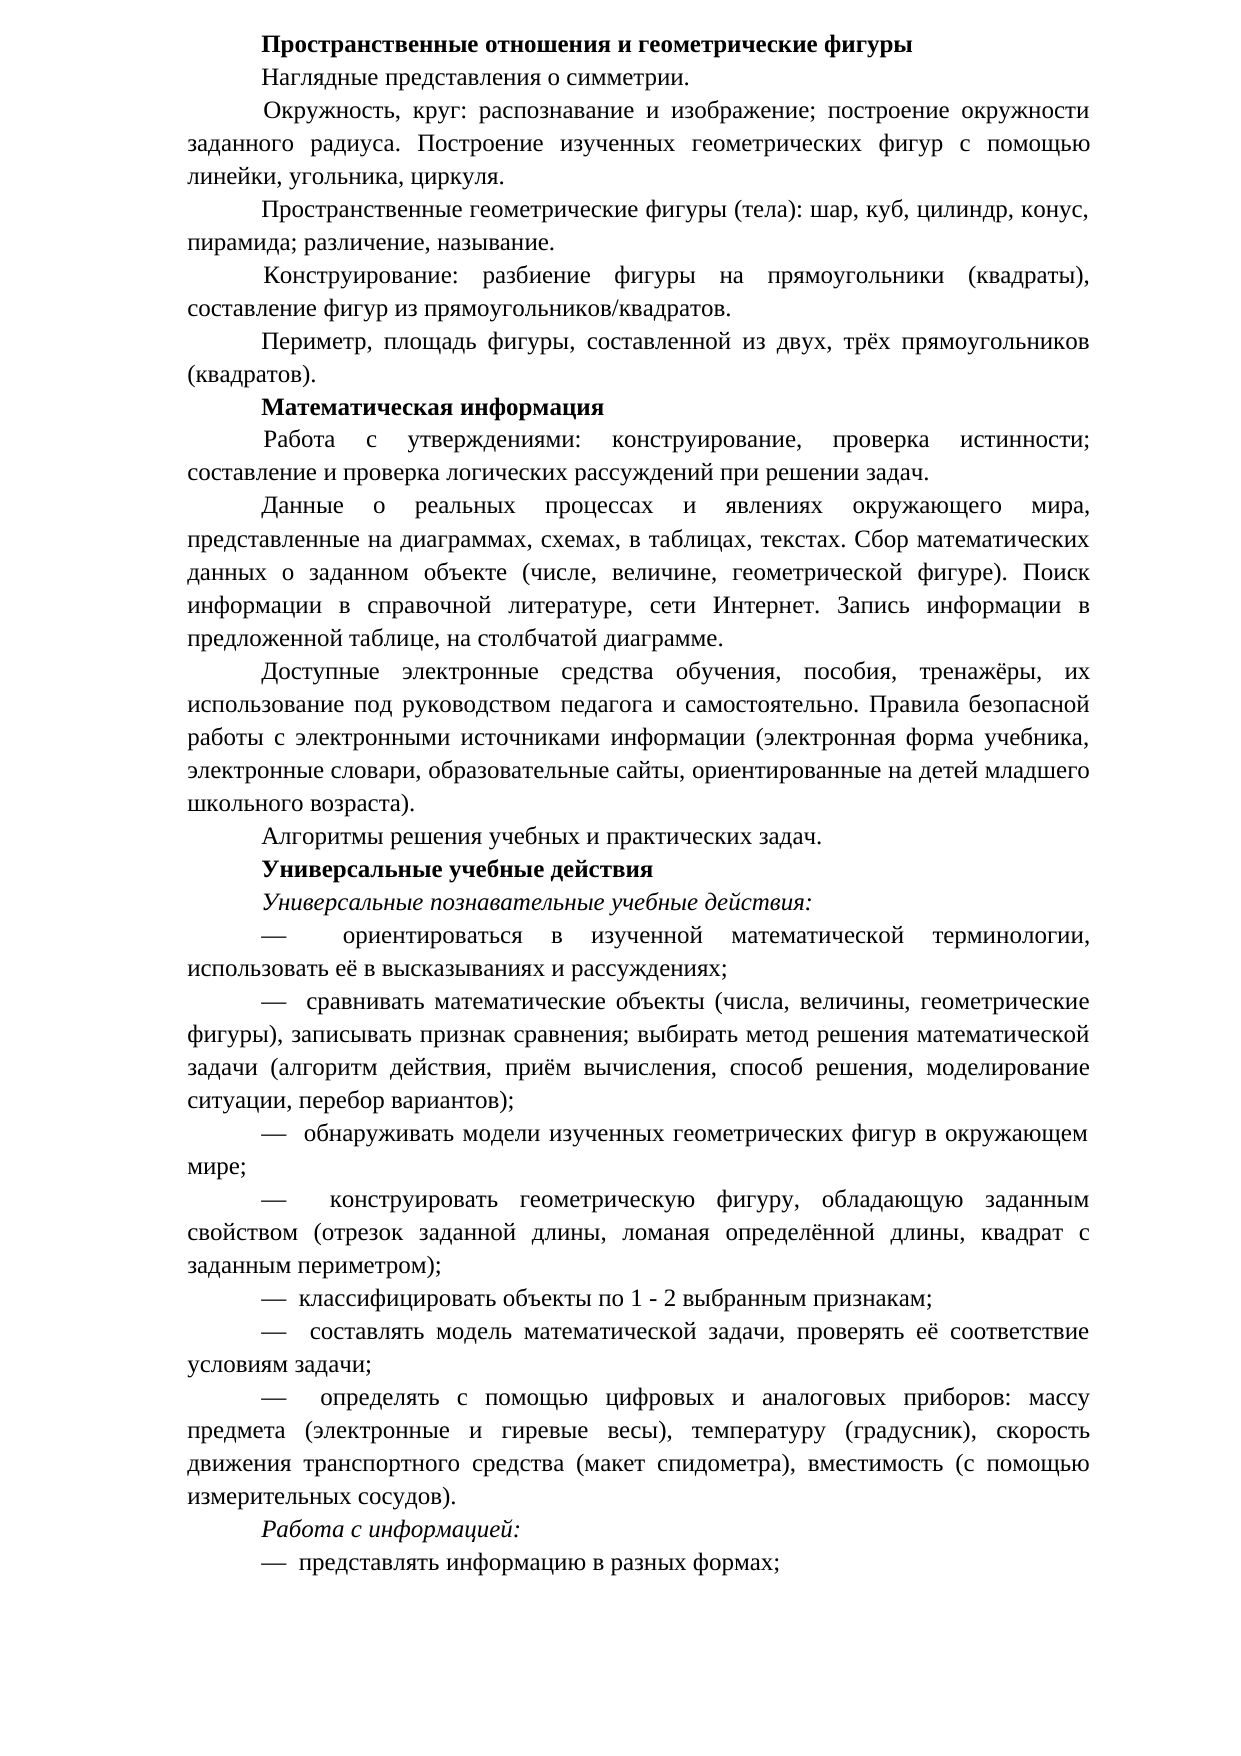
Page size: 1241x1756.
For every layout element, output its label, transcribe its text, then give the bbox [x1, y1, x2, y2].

subtitle Математическая информация [261, 392, 1103, 421]
list обнаруживать модели изученных геометрических фигур в окружающем [261, 1118, 1103, 1147]
text Доступные электронные средства обучения, пособия, тренажёры, их использование под руководством педагога и самостоятельно. Правила безопасной работы с электронными источниками информации (электронная форма учебника, электронные словари, образовательные сайты, ориентированные на детей младшего школьного возраста). [187, 656, 1091, 817]
text Данные о реальных процессах и явлениях окружающего мира, представленные на диаграммах, схемах, в таблицах, текстах. Сбор математических данных о заданном объекте (числе, величине, геометрической фигуре). Поиск информации в справочной литературе, сети Интернет. Запись информации в предложенной таблице, на столбчатой диаграмме. [187, 491, 1090, 651]
text Работа с информацией: [261, 1514, 1103, 1543]
list определять с помощью цифровых и аналоговых приборов: массу предмета (электронные и гиревые весы), температуру (градусник), скорость движения транспортного средства (макет спидометра), вместимость (с помощью измерительных сосудов). [187, 1382, 1091, 1510]
text Конструирование: разбиение фигуры на прямоугольники (квадраты), составление фигур из прямоугольников/квадратов. [187, 260, 1090, 322]
text Окружность, круг: распознавание и изображение; построение окружности заданного радиуса. Построение изученных геометрических фигур с помощью линейки, угольника, циркуля. [187, 95, 1090, 190]
text Наглядные представления о симметрии. [261, 62, 1103, 91]
list представлять информацию в разных формах; [261, 1547, 1103, 1576]
list сравнивать математические объекты (числа, величины, геометрические фигуры), записывать признак сравнения; выбирать метод решения математической задачи (алгоритм действия, приём вычисления, способ решения, моделирование ситуации, перебор вариантов); [187, 986, 1090, 1114]
text Пространственные геометрические фигуры (тела): шар, куб, цилиндр, конус, пирамида; различение, называние. [187, 194, 1090, 256]
text Универсальные познавательные учебные действия: [261, 887, 1103, 916]
text свойством (отрезок заданной длины, ломаная определённой длины, квадрат с заданным периметром); [187, 1217, 1090, 1279]
list классифицировать объекты по 1 - 2 выбранным признакам; [261, 1283, 1103, 1312]
text мире; [187, 1151, 1103, 1180]
text Периметр, площадь фигуры, составленной из двух, трёх прямоугольников (квадратов). [187, 326, 1090, 388]
list конструировать геометрическую фигуру, обладающую заданным [261, 1184, 1103, 1213]
list составлять модель математической задачи, проверять её соответствие условиям задачи; [187, 1316, 1090, 1378]
text Работа с утверждениями: конструирование, проверка истинности; составление и проверка логических рассуждений при решении задач. [187, 424, 1091, 486]
subtitle Универсальные учебные действия [261, 854, 1103, 883]
text Алгоритмы решения учебных и практических задач. [261, 821, 1103, 849]
list ориентироваться в изученной математической терминологии, использовать её в высказываниях и рассуждениях; [187, 920, 1090, 982]
subtitle Пространственные отношения и геометрические фигуры [261, 29, 1103, 58]
